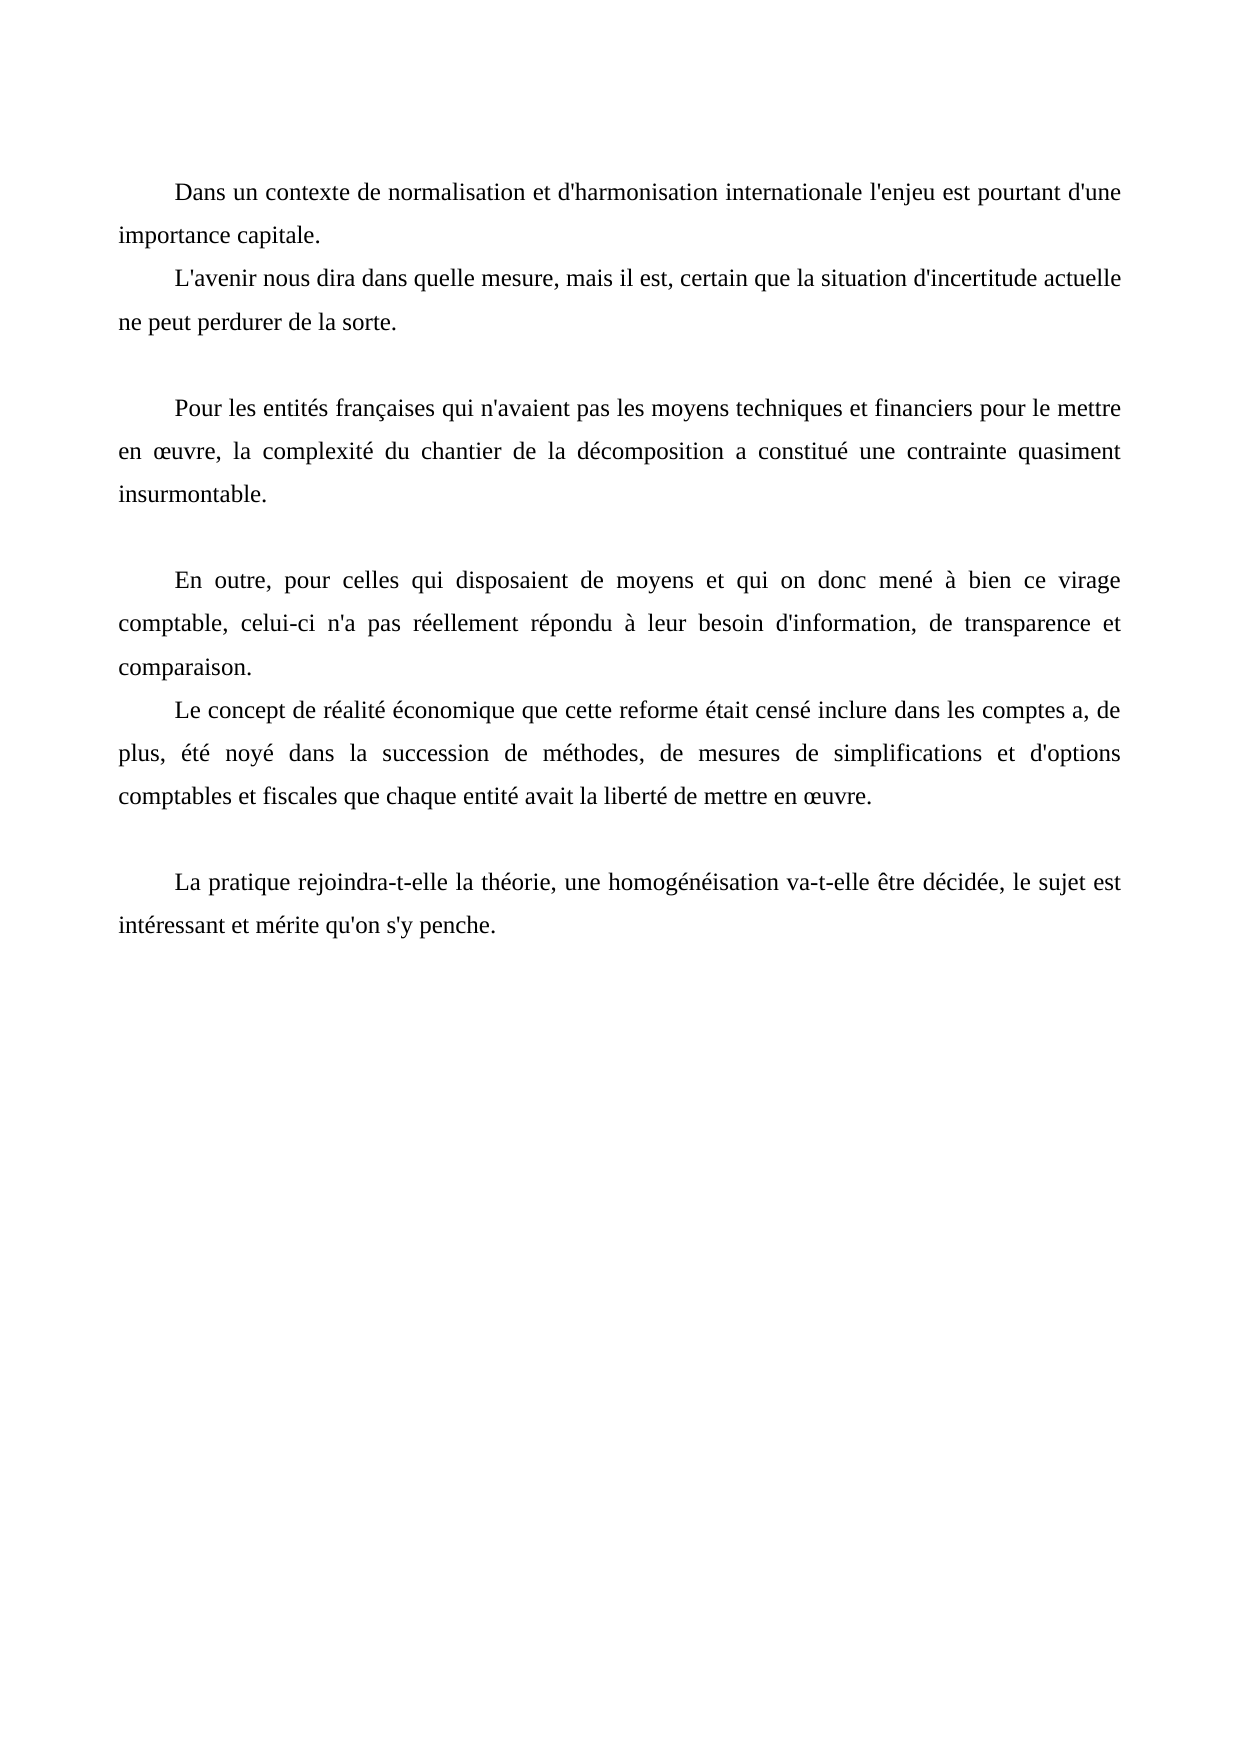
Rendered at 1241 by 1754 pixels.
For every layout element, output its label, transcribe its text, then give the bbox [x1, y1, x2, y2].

text Pour les entités françaises qui n'avaient pas les moyens techniques et financiers pour le mettre en œuvre, la complexité du chantier de la décomposition a constitué une contrainte quasiment insurmontable. [118, 393, 1122, 508]
text Dans un contexte de normalisation et d'harmonisation internationale l'enjeu est pourtant d'une importance capitale. [118, 177, 1122, 249]
text La pratique rejoindra-t-elle la théorie, une homogénéisation va-t-elle être décidée, le sujet est intéressant et mérite qu'on s'y penche. [118, 867, 1122, 939]
text En outre, pour celles qui disposaient de moyens et qui on donc mené à bien ce virage comptable, celui-ci n'a pas réellement répondu à leur besoin d'information, de transparence et comparaison. [118, 565, 1122, 680]
text Le concept de réalité économique que cette reforme était censé inclure dans les comptes a, de plus, été noyé dans la succession de méthodes, de mesures de simplifications et d'options comptables et fiscales que chaque entité avait la liberté de mettre en œuvre. [118, 695, 1122, 810]
text L'avenir nous dira dans quelle mesure, mais il est, certain que la situation d'incertitude actuelle ne peut perdurer de la sorte. [118, 263, 1122, 335]
